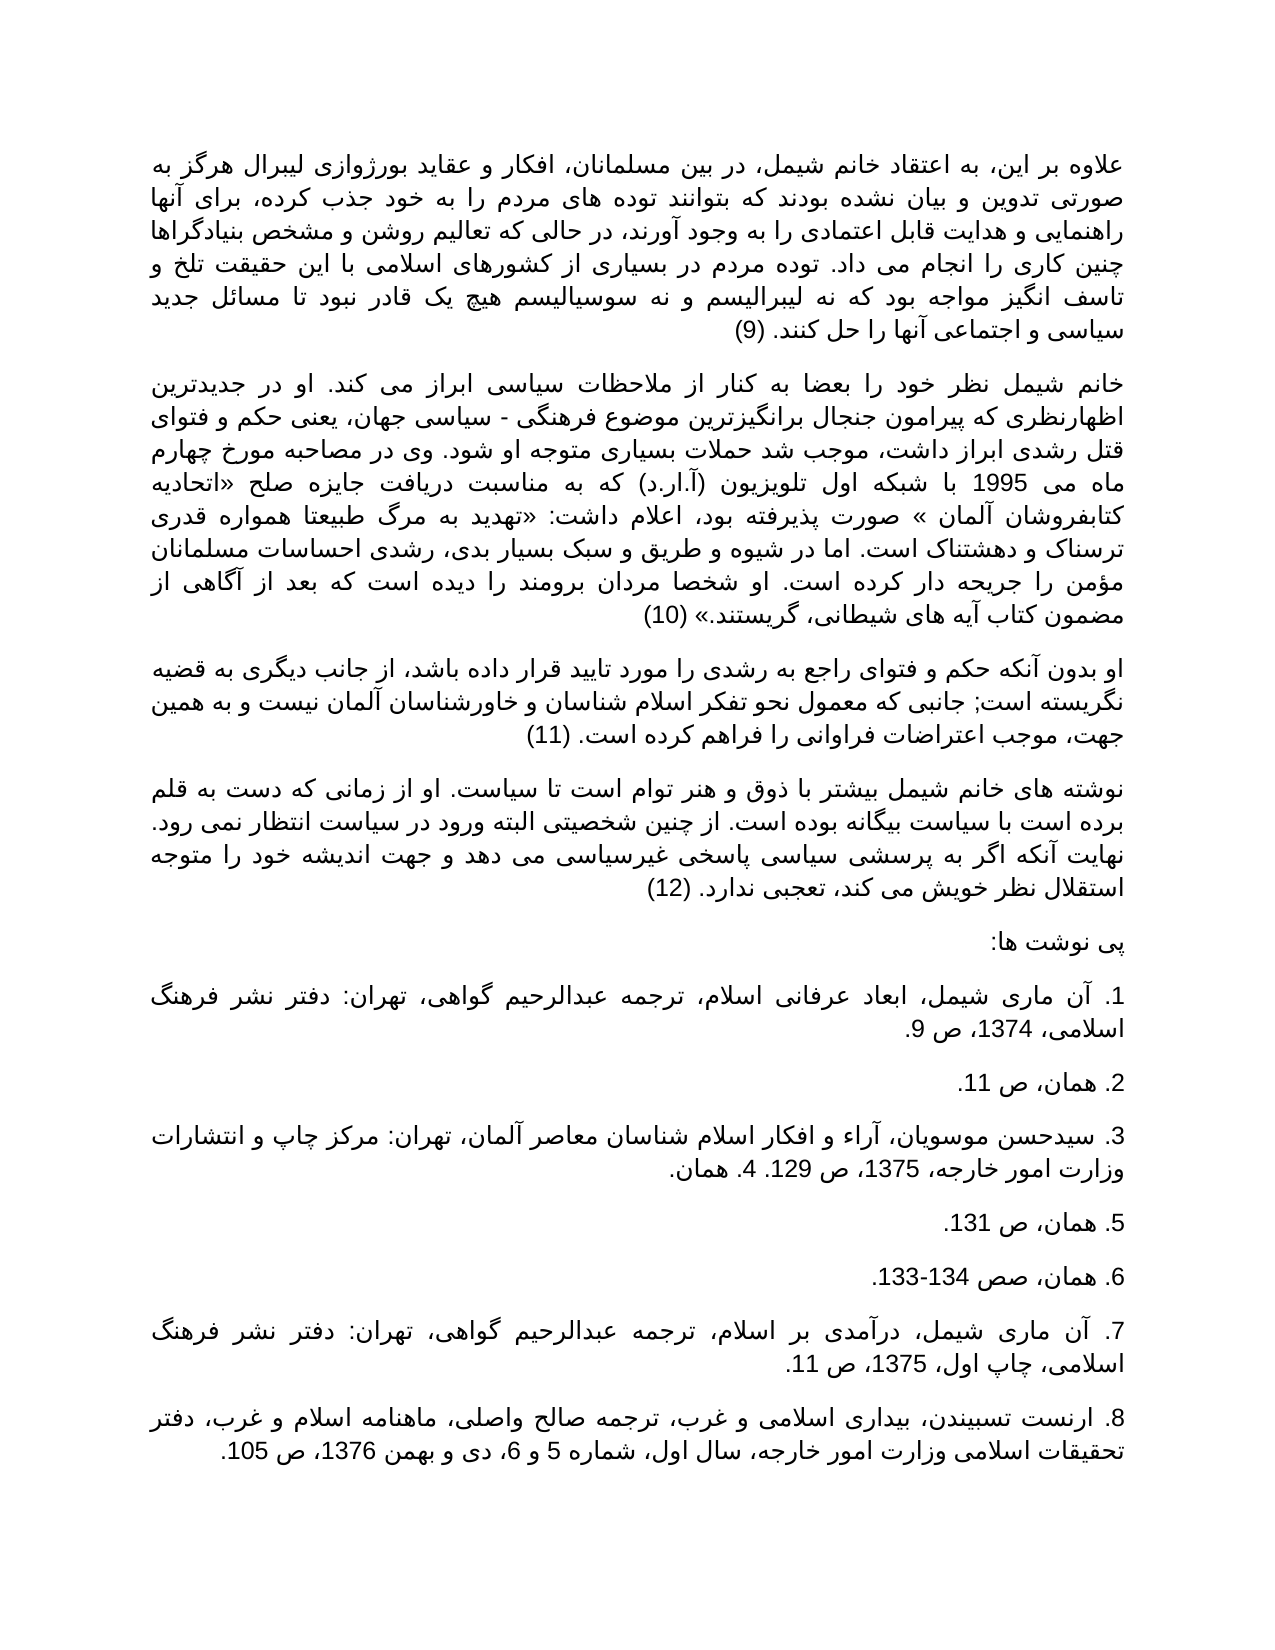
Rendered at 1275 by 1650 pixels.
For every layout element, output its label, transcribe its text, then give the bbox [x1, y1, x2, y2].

text 6. همان، صص 134-133. [150, 1262, 1125, 1291]
text 8. ارنست تسبیندن، بیداری اسلامی و غرب، ترجمه صالح واصلی، ماهنامه اسلام و غرب، دفتر تحقیقات اسلامی وزارت امور خارجه، سال اول، شماره 5 و 6، دی و بهمن 1376، ص 105. [150, 1403, 1125, 1464]
text او بدون آنکه حکم و فتوای راجع به رشدی را مورد تایید قرار داده باشد، از جانب دیگری به قضیه نگریسته است; جانبی که معمول نحو تفکر اسلام شناسان و خاورشناسان آلمان نیست و به همین جهت، موجب اعتراضات فراوانی را فراهم کرده است. (11) [150, 654, 1125, 749]
text 7. آن ماری شیمل، درآمدی بر اسلام، ترجمه عبدالرحیم گواهی، تهران: دفتر نشر فرهنگ اسلامی، چاپ اول، 1375، ص 11. [150, 1316, 1125, 1378]
text 5. همان، ص 131. [150, 1208, 1125, 1237]
text 2. همان، ص 11. [150, 1067, 1125, 1096]
text 3. سیدحسن موسویان، آراء و افکار اسلام شناسان معاصر آلمان، تهران: مرکز چاپ و انتشارات وزارت امور خارجه، 1375، ص 129. 4. همان. [150, 1121, 1125, 1183]
text 1. آن ماری شیمل، ابعاد عرفانی اسلام، ترجمه عبدالرحیم گواهی، تهران: دفتر نشر فرهنگ اسلامی، 1374، ص 9. [150, 981, 1125, 1042]
text علاوه بر این، به اعتقاد خانم شیمل، در بین مسلمانان، افکار و عقاید بورژوازی لیبرال هرگز به صورتی تدوین و بیان نشده بودند که بتوانند توده های مردم را به خود جذب کرده، برای آنها راهنمایی و هدایت قابل اعتمادی را به وجود آورند، در حالی که تعالیم روشن و مشخص بنیادگراها چنین کاری را انجام می داد. توده مردم در بسیاری از کشورهای اسلامی با این حقیقت تلخ و تاسف انگیز مواجه بود که نه لیبرالیسم و نه سوسیالیسم هیچ یک قادر نبود تا مسائل جدید سیاسی و اجتماعی آنها را حل کنند. (9) [150, 150, 1125, 344]
text پی نوشت ها: [150, 927, 1125, 956]
text خانم شیمل نظر خود را بعضا به کنار از ملاحظات سیاسی ابراز می کند. او در جدیدترین اظهارنظری که پیرامون جنجال برانگیزترین موضوع فرهنگی - سیاسی جهان، یعنی حکم و فتوای قتل رشدی ابراز داشت، موجب شد حملات بسیاری متوجه او شود. وی در مصاحبه مورخ چهارم ماه می 1995 با شبکه اول تلویزیون (آ.ار.د) که به مناسبت دریافت جایزه صلح «اتحادیه کتابفروشان آلمان » صورت پذیرفته بود، اعلام داشت: «تهدید به مرگ طبیعتا همواره قدری ترسناک و دهشتناک است. اما در شیوه و طریق و سبک بسیار بدی، رشدی احساسات مسلمانان مؤمن را جریحه دار کرده است. او شخصا مردان برومند را دیده است که بعد از آگاهی از مضمون کتاب آیه های شیطانی، گریستند.» (10) [150, 369, 1125, 629]
text نوشته های خانم شیمل بیشتر با ذوق و هنر توام است تا سیاست. او از زمانی که دست به قلم برده است با سیاست بیگانه بوده است. از چنین شخصیتی البته ورود در سیاست انتظار نمی رود. نهایت آنکه اگر به پرسشی سیاسی پاسخی غیرسیاسی می دهد و جهت اندیشه خود را متوجه استقلال نظر خویش می کند، تعجبی ندارد. (12) [150, 774, 1125, 902]
